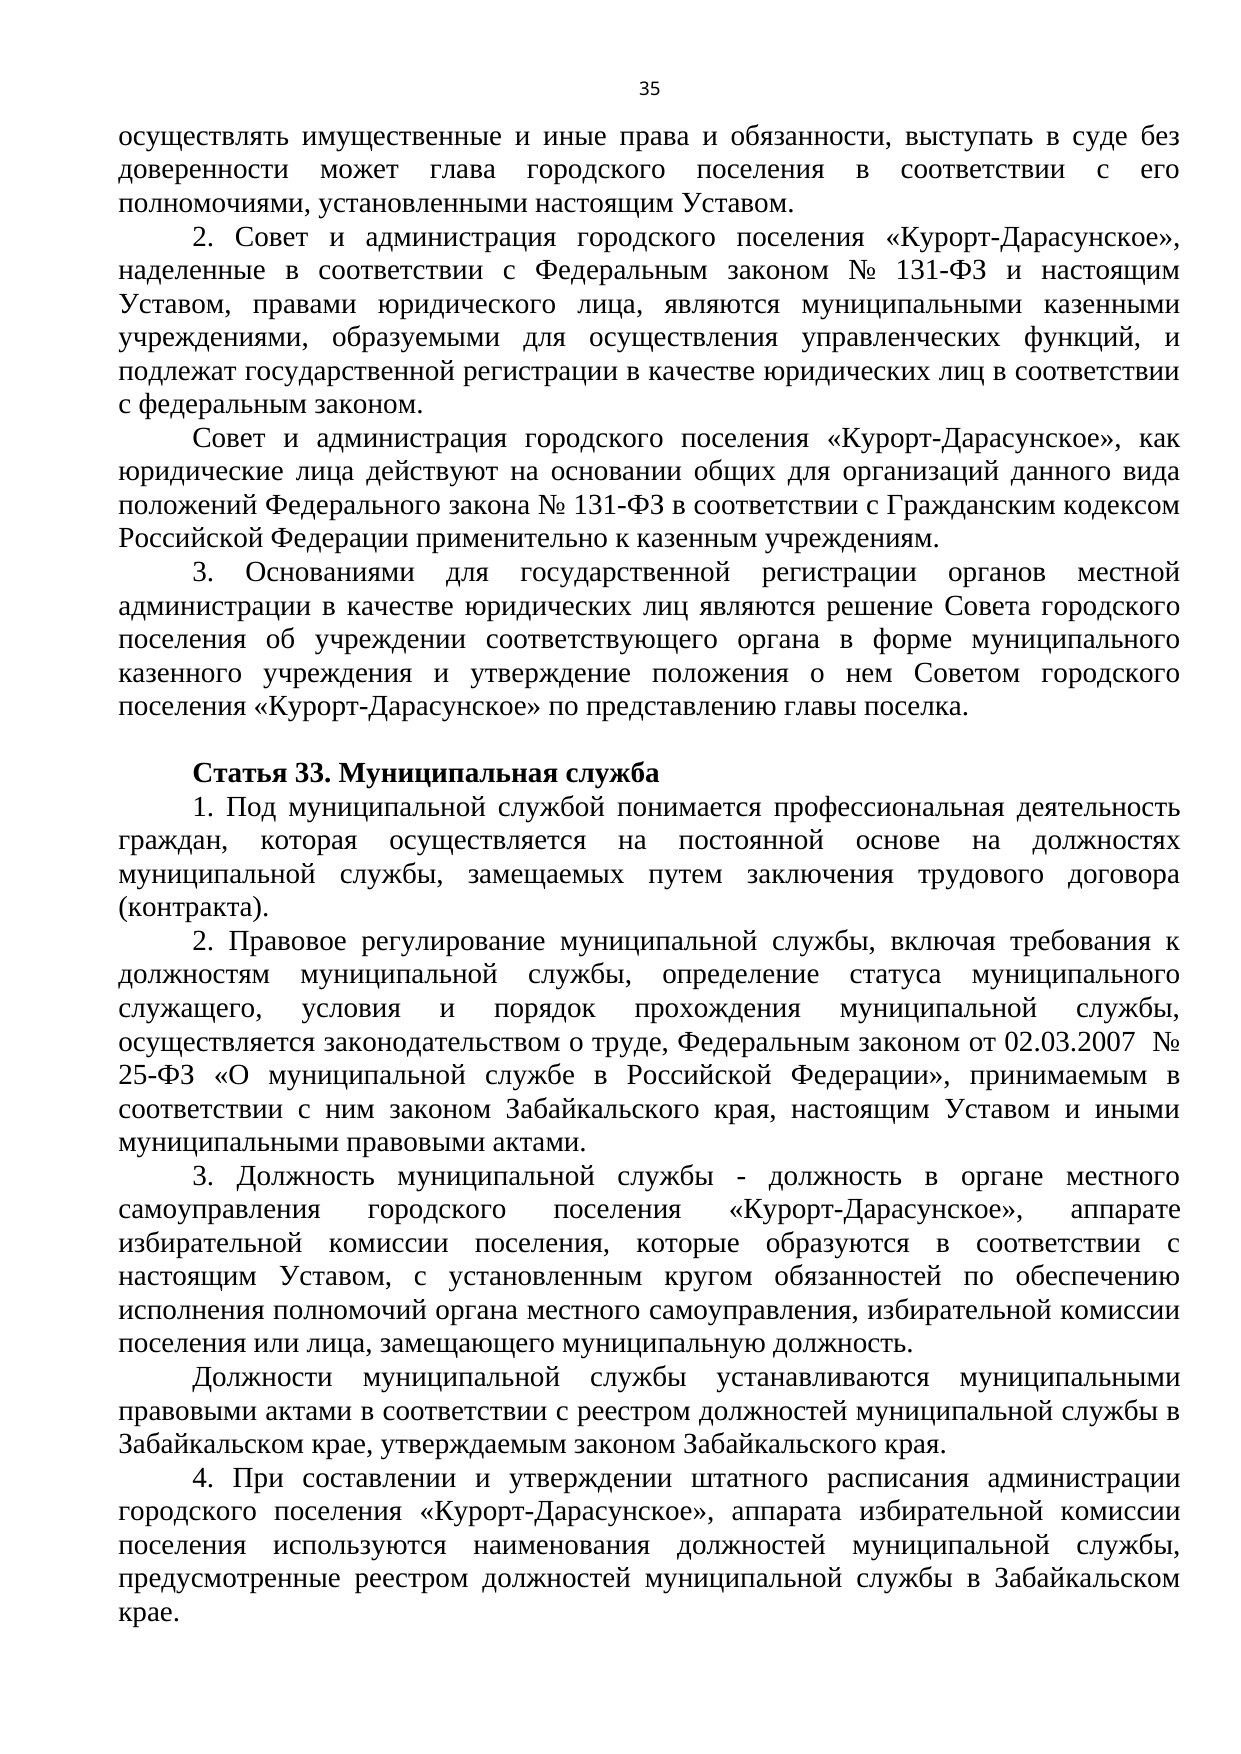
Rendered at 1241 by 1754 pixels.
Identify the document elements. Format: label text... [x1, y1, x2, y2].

text 1. Под муниципальной службой понимается профессиональная деятельность граждан, которая осуществляется на постоянной основе на должностях муниципальной службы, замещаемых путем заключения трудового договора (контракта). [118, 789, 1181, 923]
text 3. Основаниями для государственной регистрации органов местной администрации в качестве юридических лиц являются решение Совета городского поселения об учреждении соответствующего органа в форме муниципального казенного учреждения и утверждение положения о нем Советом городского поселения «Курорт-Дарасунское» по представлению главы поселка. [118, 554, 1181, 722]
text 4. При составлении и утверждении штатного расписания администрации городского поселения «Курорт-Дарасунское», аппарата избирательной комиссии поселения используются наименования должностей муниципальной службы, предусмотренные реестром должностей муниципальной службы в Забайкальском крае. [118, 1460, 1181, 1627]
text Совет и администрация городского поселения «Курорт-Дарасунское», как юридические лица действуют на основании общих для организаций данного вида положений Федерального закона № 131-ФЗ в соответствии с Гражданским кодексом Российской Федерации применительно к казенным учреждениям. [118, 420, 1181, 554]
text 2. Совет и администрация городского поселения «Курорт-Дарасунское», наделенные в соответствии с Федеральным законом № 131-ФЗ и настоящим Уставом, правами юридического лица, являются муниципальными казенными учреждениями, образуемыми для осуществления управленческих функций, и подлежат государственной регистрации в качестве юридических лиц в соответствии с федеральным законом. [118, 219, 1181, 420]
text Статья 33. Муниципальная служба [118, 755, 1181, 789]
text 3. Должность муниципальной службы - должность в органе местного самоуправления городского поселения «Курорт-Дарасунское», аппарате избирательной комиссии поселения, которые образуются в соответствии с настоящим Уставом, с установленным кругом обязанностей по обеспечению исполнения полномочий органа местного самоуправления, избирательной комиссии поселения или лица, замещающего муниципальную должность. [118, 1158, 1181, 1359]
text 2. Правовое регулирование муниципальной службы, включая требования к должностям муниципальной службы, определение статуса муниципального служащего, условия и порядок прохождения муниципальной службы, осуществляется законодательством о труде, Федеральным законом от 02.03.2007 № 25-ФЗ «О муниципальной службе в Российской Федерации», принимаемым в соответствии с ним законом Забайкальского края, настоящим Уставом и иными муниципальными правовыми актами. [118, 923, 1181, 1158]
text осуществлять имущественные и иные права и обязанности, выступать в суде без доверенности может глава городского поселения в соответствии с его полномочиями, установленными настоящим Уставом. [118, 118, 1181, 219]
text Должности муниципальной службы устанавливаются муниципальными правовыми актами в соответствии с реестром должностей муниципальной службы в Забайкальском крае, утверждаемым законом Забайкальского края. [118, 1359, 1181, 1460]
